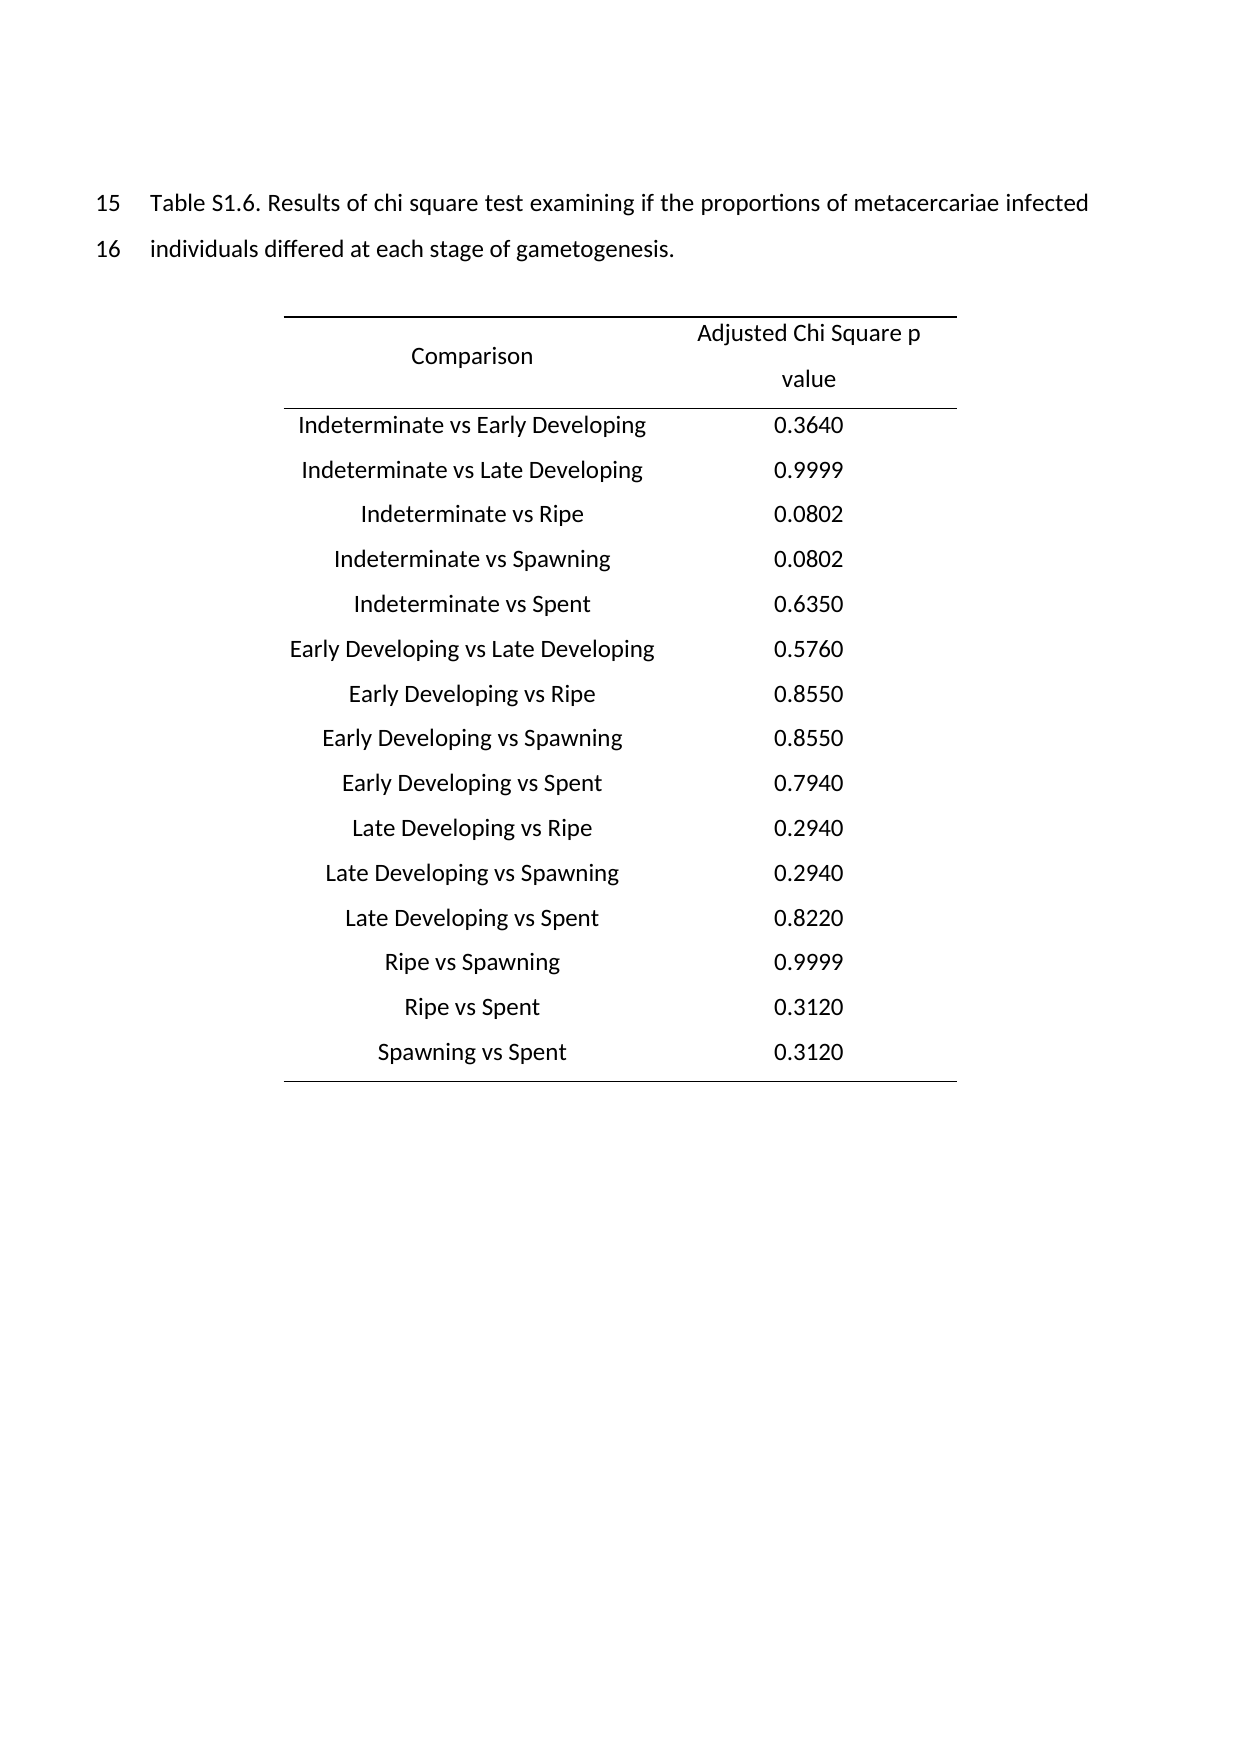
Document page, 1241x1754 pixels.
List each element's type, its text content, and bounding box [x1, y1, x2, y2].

table_cell 0.5760 [661, 633, 957, 678]
table_cell 0.7940 [661, 768, 957, 812]
table_cell 0.2940 [661, 812, 957, 857]
table_cell 0.2940 [661, 857, 957, 902]
table_cell 0.3120 [661, 991, 957, 1036]
text Table S1.6. Results of chi square test examining if the proportions of metacercariae infected individuals differed at each stage of gametogenesis. [150, 187, 1090, 264]
table_header Comparison [284, 318, 661, 408]
table_cell Early Developing vs Spawning [284, 723, 661, 767]
table_cell 0.8550 [661, 678, 957, 723]
table_cell 0.0802 [661, 544, 957, 588]
table_cell Ripe vs Spawning [284, 947, 661, 991]
table_cell Indeterminate vs Late Developing [284, 454, 661, 499]
table_cell Indeterminate vs Spent [284, 588, 661, 633]
table_cell 0.6350 [661, 588, 957, 633]
table_cell 0.9999 [661, 947, 957, 991]
table_cell Spawning vs Spent [284, 1036, 661, 1081]
table_cell Early Developing vs Spent [284, 768, 661, 812]
table_cell 0.9999 [661, 454, 957, 499]
table_cell Indeterminate vs Spawning [284, 544, 661, 588]
table_cell Late Developing vs Spawning [284, 857, 661, 902]
table_cell Ripe vs Spent [284, 991, 661, 1036]
table_cell Late Developing vs Ripe [284, 812, 661, 857]
table_header Adjusted Chi Square p value [661, 318, 957, 408]
table_cell Early Developing vs Ripe [284, 678, 661, 723]
table_cell Indeterminate vs Early Developing [284, 409, 661, 454]
table_cell Indeterminate vs Ripe [284, 499, 661, 543]
table_cell 0.8220 [661, 902, 957, 947]
table_cell 0.3640 [661, 409, 957, 454]
table_cell 0.8550 [661, 723, 957, 767]
table_cell 0.0802 [661, 499, 957, 543]
table_cell 0.3120 [661, 1036, 957, 1081]
table_cell Early Developing vs Late Developing [284, 633, 661, 678]
table_cell Late Developing vs Spent [284, 902, 661, 947]
